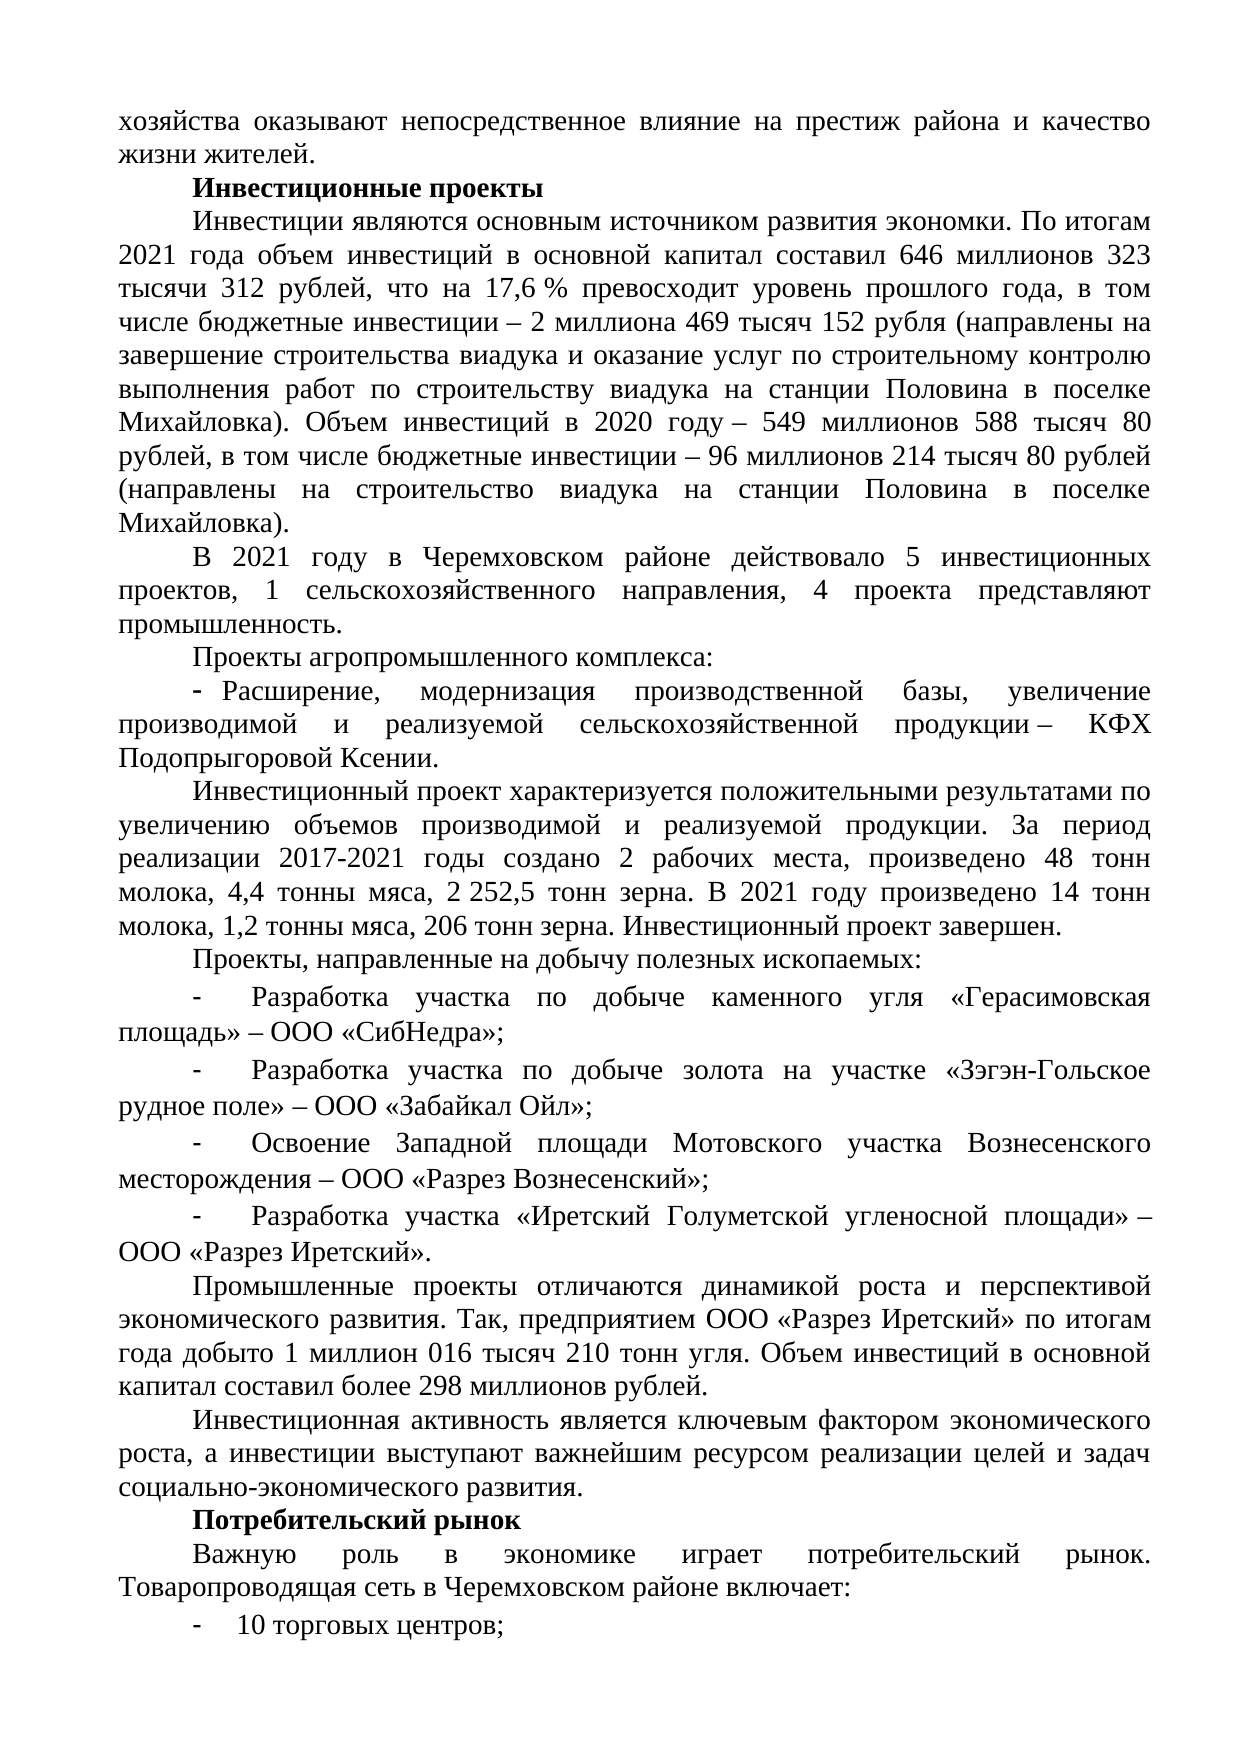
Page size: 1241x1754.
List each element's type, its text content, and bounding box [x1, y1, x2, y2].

text Важную роль в экономике играет потребительский рынок. Товаропроводящая сеть в Черемховском районе включает: [118, 1536, 1152, 1603]
text Проекты, направленные на добычу полезных ископаемых: [118, 941, 1152, 975]
list Разработка участка по добыче каменного угля «Герасимовская площадь» – ООО «СибНедра»; [118, 975, 1152, 1048]
text Инвестиции являются основным источником развития экономки. По итогам 2021 года объем инвестиций в основной капитал составил 646 миллионов 323 тысячи 312 рублей, что на 17,6 % превосходит уровень прошлого года, в том числе бюджетные инвестиции – 2 миллиона 469 тысяч 152 рубля (направлены на завершение строительства виадука и оказание услуг по строительному контролю выполнения работ по строительству виадука на станции Половина в поселке Михайловка). Объем инвестиций в 2020 году – 549 миллионов 588 тысяч 80 рублей, в том числе бюджетные инвестиции – 96 миллионов 214 тысяч 80 рублей (направлены на строительство виадука на станции Половина в поселке Михайловка). [118, 203, 1152, 539]
list Разработка участка по добыче золота на участке «Зэгэн-Гольское рудное поле» – ООО «Забайкал Ойл»; [118, 1048, 1152, 1121]
list Разработка участка «Иретский Голуметской угленосной площади» – ООО «Разрез Иретский». [118, 1194, 1152, 1268]
text Потребительский рынок [118, 1502, 1152, 1536]
text Промышленные проекты отличаются динамикой роста и перспективой экономического развития. Так, предприятием ООО «Разрез Иретский» по итогам года добыто 1 миллион 016 тысяч 210 тонн угля. Объем инвестиций в основной капитал составил более 298 миллионов рублей. [118, 1268, 1152, 1402]
text Инвестиционный проект характеризуется положительными результатами по увеличению объемов производимой и реализуемой продукции. За период реализации 2017-2021 годы создано 2 рабочих места, произведено 48 тонн молока, 4,4 тонны мяса, 2 252,5 тонн зерна. В 2021 году произведено 14 тонн молока, 1,2 тонны мяса, 206 тонн зерна. Инвестиционный проект завершен. [118, 773, 1152, 941]
text Проекты агропромышленного комплекса: [118, 639, 1152, 673]
list Освоение Западной площади Мотовского участка Вознесенского месторождения – ООО «Разрез Вознесенский»; [118, 1121, 1152, 1194]
list Расширение, модернизация производственной базы, увеличение производимой и реализуемой сельскохозяйственной продукции – КФХ Подопрыгоровой Ксении. [118, 673, 1152, 773]
text В 2021 году в Черемховском районе действовало 5 инвестиционных проектов, 1 сельскохозяйственного направления, 4 проекта представляют промышленность. [118, 539, 1152, 639]
text Инвестиционные проекты [118, 170, 1152, 203]
text Инвестиционная активность является ключевым фактором экономического роста, а инвестиции выступают важнейшим ресурсом реализации целей и задач социально-экономического развития. [118, 1402, 1152, 1502]
list 10 торговых центров; [118, 1603, 1152, 1643]
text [118, 103, 1152, 170]
